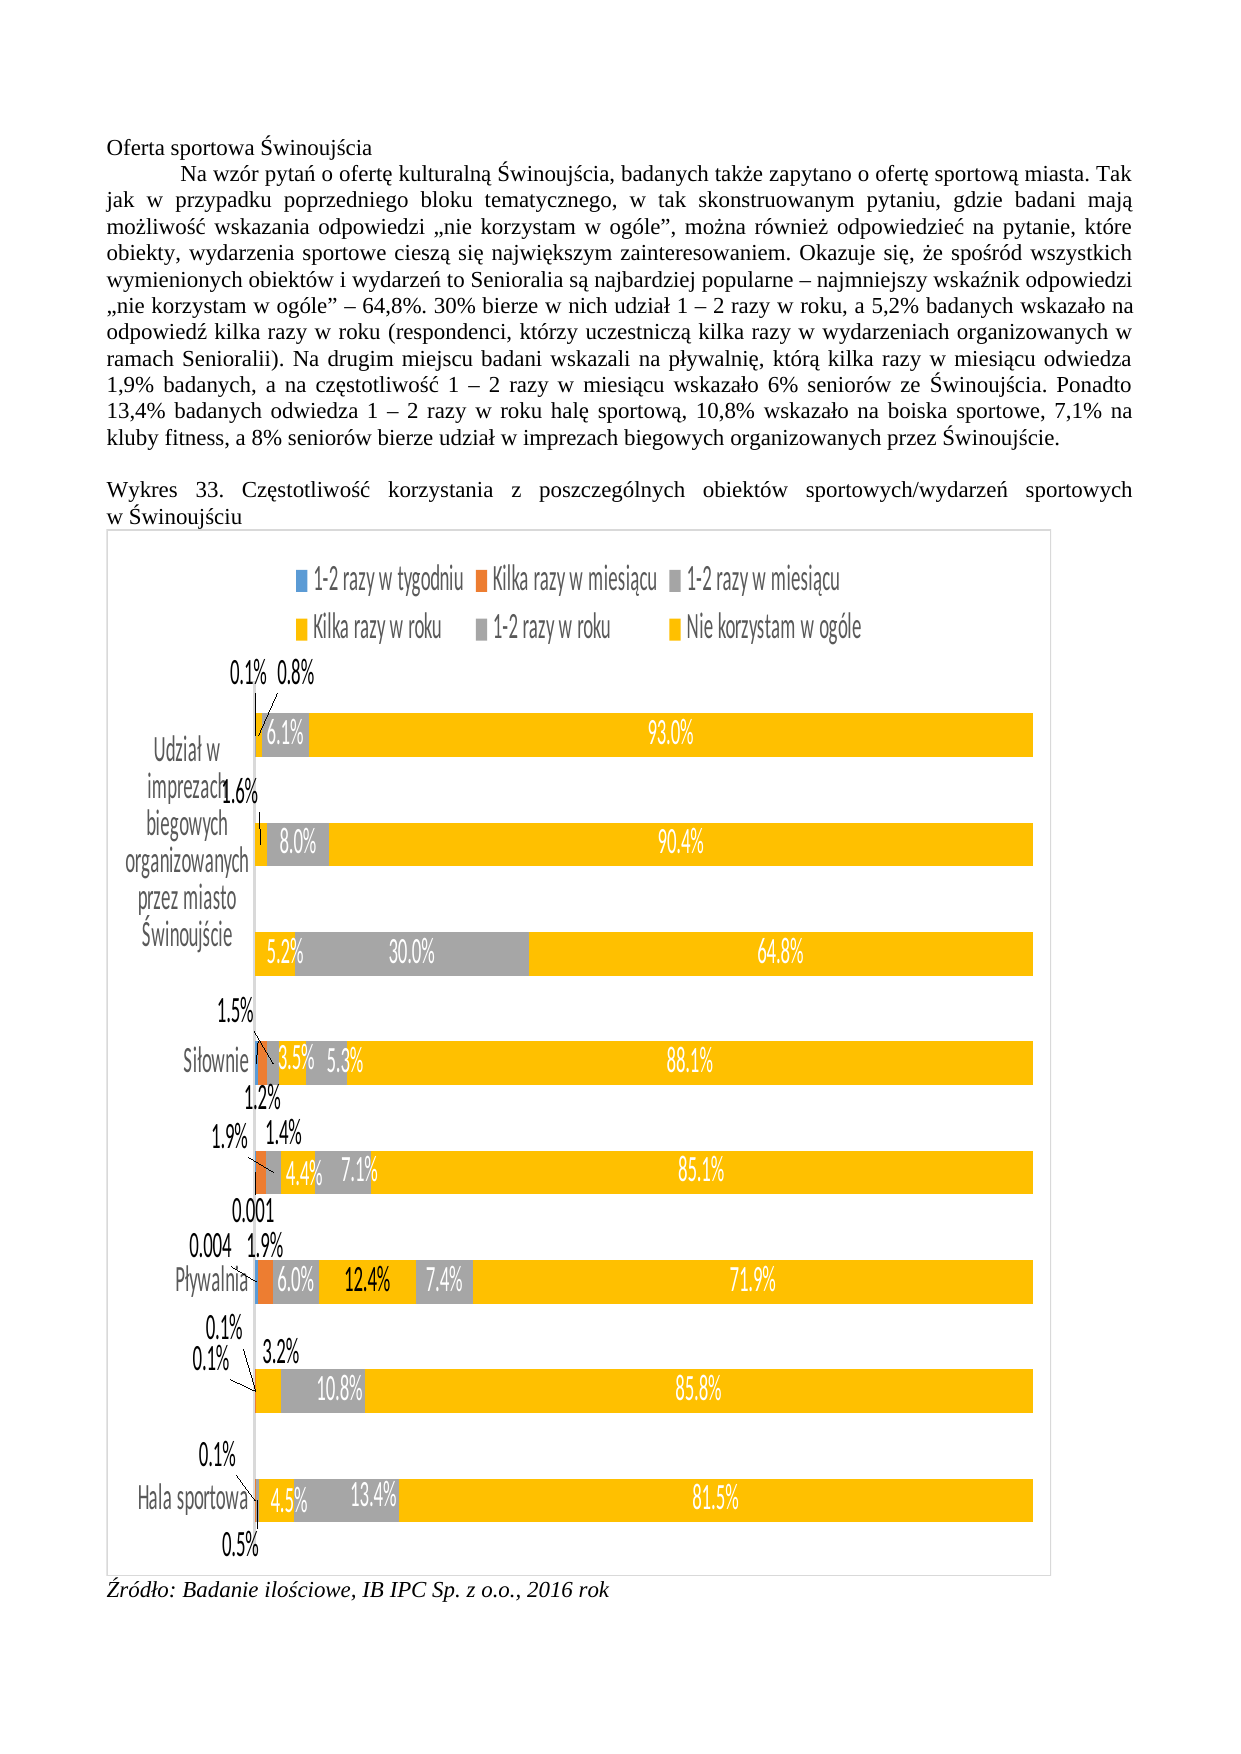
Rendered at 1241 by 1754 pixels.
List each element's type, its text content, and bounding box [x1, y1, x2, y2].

text Wykres 33. Częstotliwość korzystania z poszczególnych obiektów sportowych/wydarzeń sportowych w Świnoujściu [106, 476, 1134, 529]
text Na wzór pytań o ofertę kulturalną Świnoujścia, badanych także zapytano o ofertę sportową miasta. Tak jak w przypadku poprzedniego bloku tematycznego, w tak skonstruowanym pytaniu, gdzie badani mają możliwość wskazania odpowiedzi „nie korzystam w ogóle”, można również odpowiedzieć na pytanie, które obiekty, wydarzenia sportowe cieszą się największym zainteresowaniem. Okazuje się, że spośród wszystkich wymienionych obiektów i wydarzeń to Senioralia są najbardziej popularne – najmniejszy wskaźnik odpowiedzi „nie korzystam w ogóle” – 64,8%. 30% bierze w nich udział 1 – 2 razy w roku, a 5,2% badanych wskazało na odpowiedź kilka razy w roku (respondenci, którzy uczestniczą kilka razy w wydarzeniach organizowanych w ramach Senioralii). Na drugim miejscu badani wskazali na pływalnię, którą kilka razy w miesiącu odwiedza 1,9% badanych, a na częstotliwość 1 – 2 razy w miesiącu wskazało 6% seniorów ze Świnoujścia. Ponadto 13,4% badanych odwiedza 1 – 2 razy w roku halę sportową, 10,8% wskazało na boiska sportowe, 7,1% na kluby fitness, a 8% seniorów bierze udział w imprezach biegowych organizowanych przez Świnoujście. [106, 160, 1134, 450]
text Źródło: Badanie ilościowe, IB IPC Sp. z o.o., 2016 rok [106, 1576, 1134, 1602]
subtitle Oferta sportowa Świnoujścia [106, 134, 1134, 160]
